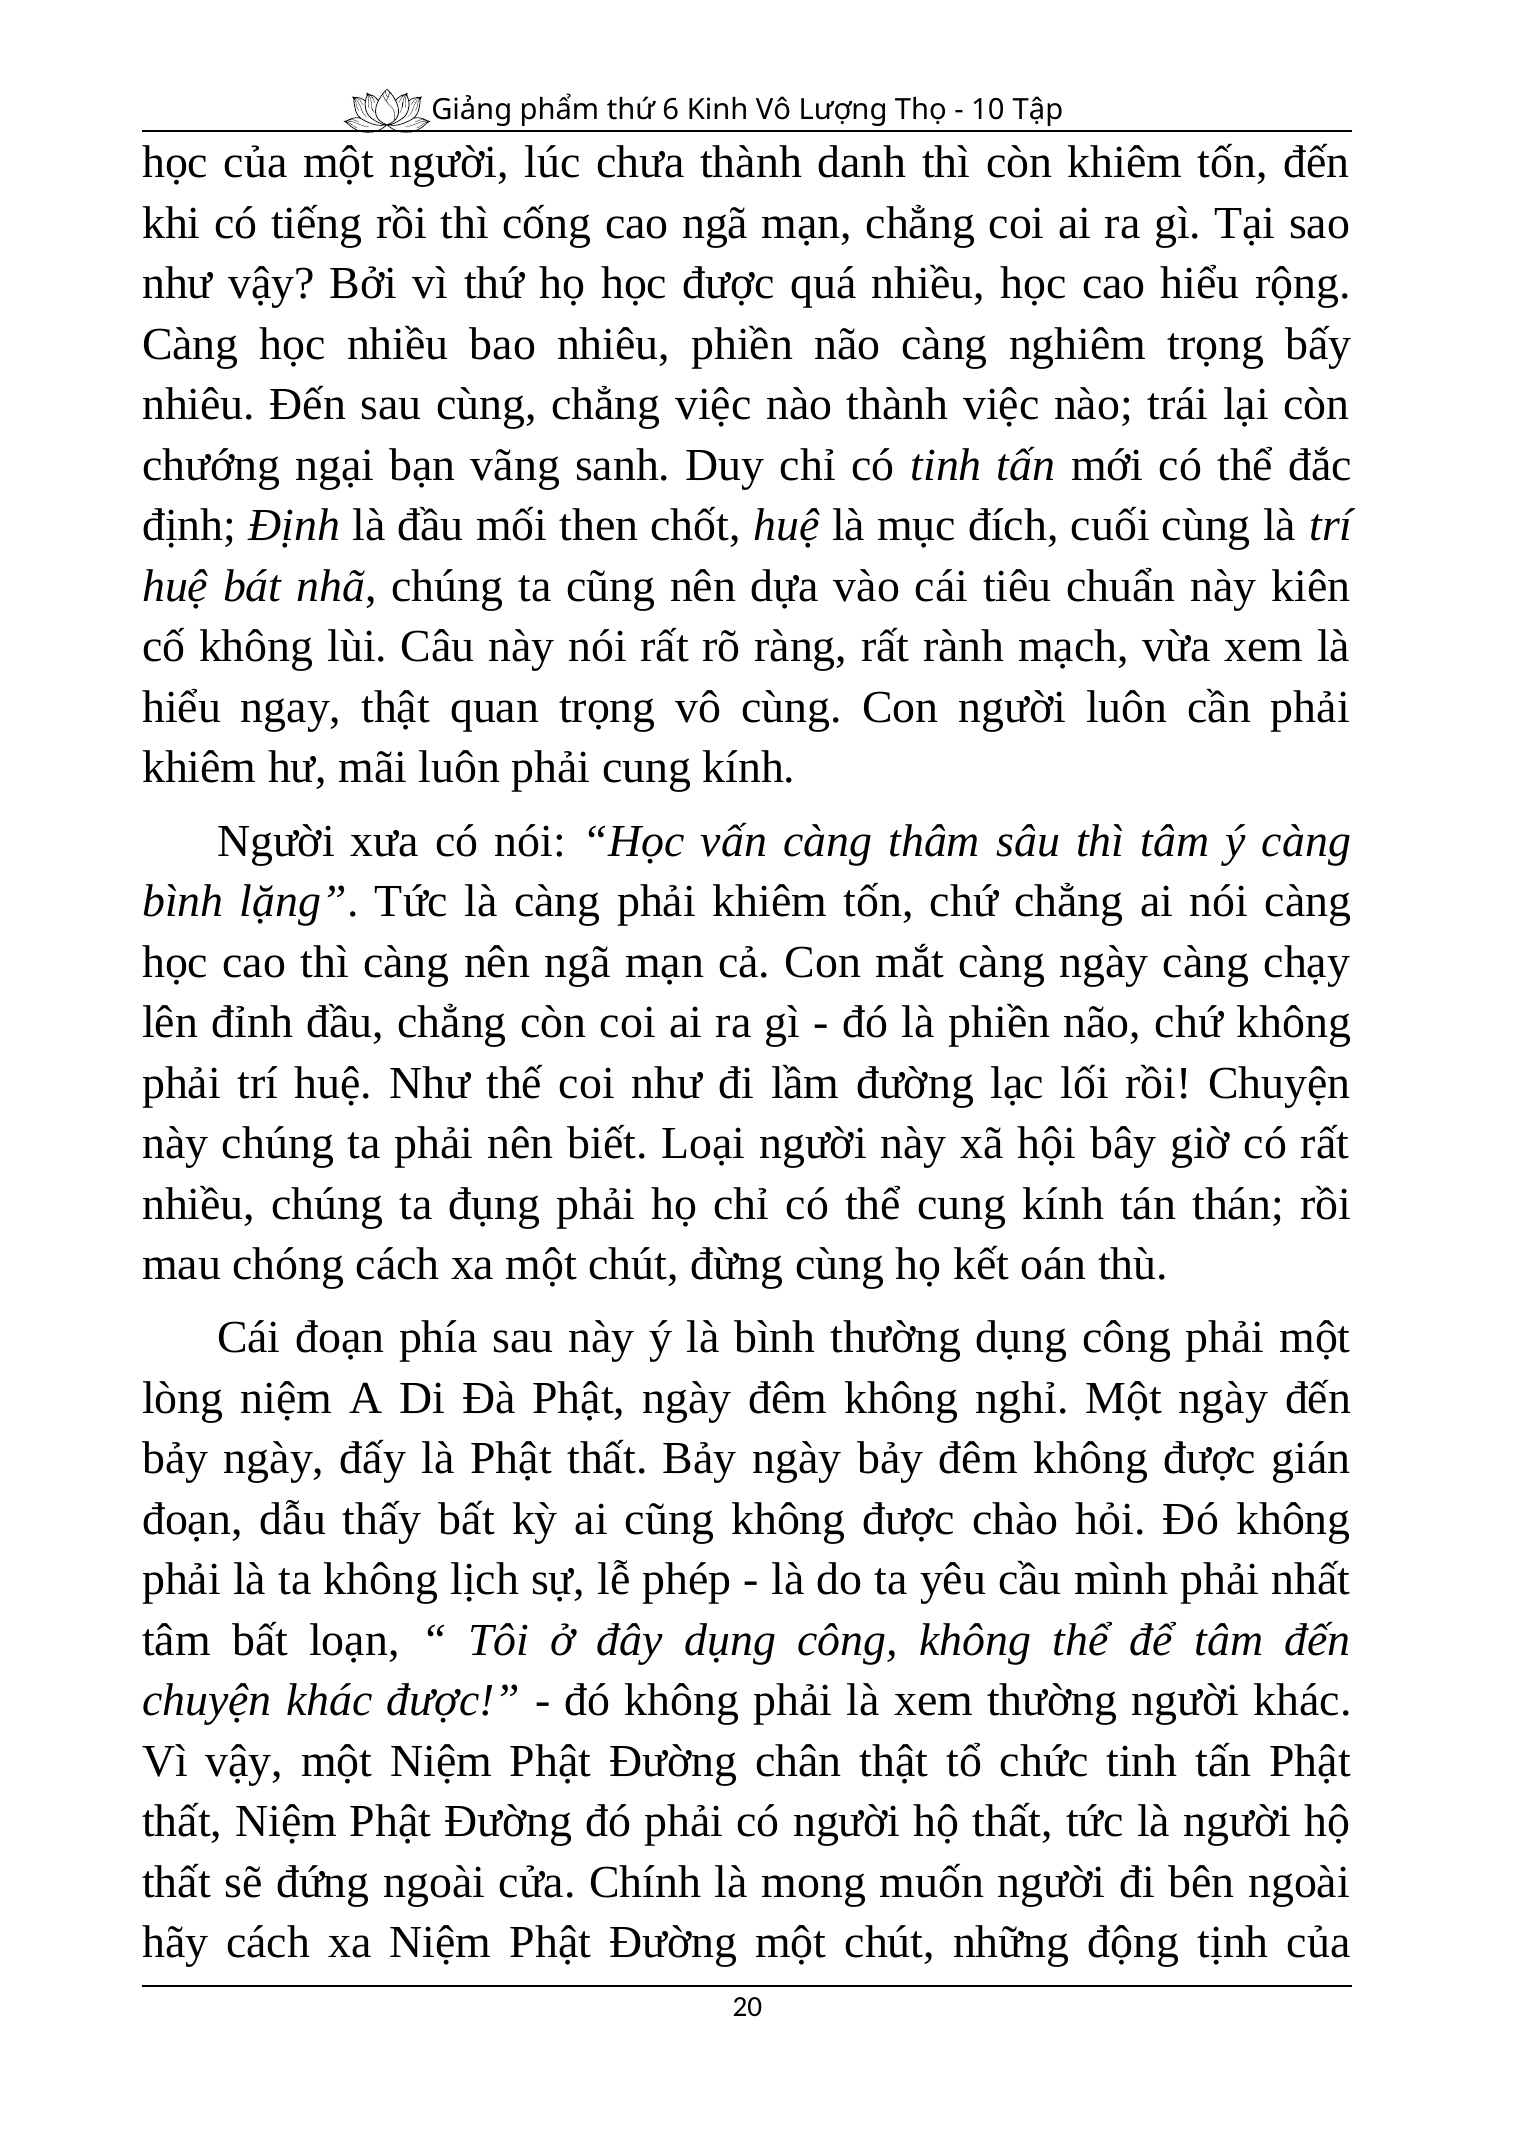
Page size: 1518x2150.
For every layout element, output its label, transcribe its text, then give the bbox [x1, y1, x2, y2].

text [142, 1310, 1352, 1968]
picture [342, 85, 432, 130]
text Người xưa có nói: “Học vấn càng thâm sâu thì tâm ý càng bình lặng”. Tức là càng phải khiêm tốn, chứ chẳng ai nói càng học cao thì càng nên ngã mạn cả. Con mắt càng ngày càng chạy lên đỉnh đầu, chẳng còn coi ai ra gì - đó là phiền não, chứ không phải trí huệ. Như thế coi như đi lầm đường lạc lối rồi! Chuyện này chúng ta phải nên biết. Loại người này xã hội bây giờ có rất nhiều, chúng ta đụng phải họ chỉ có thể cung kính tán thán; rồi mau chóng cách xa một chút, đừng cùng họ kết oán thù. [142, 813, 1352, 1289]
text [142, 135, 1352, 793]
